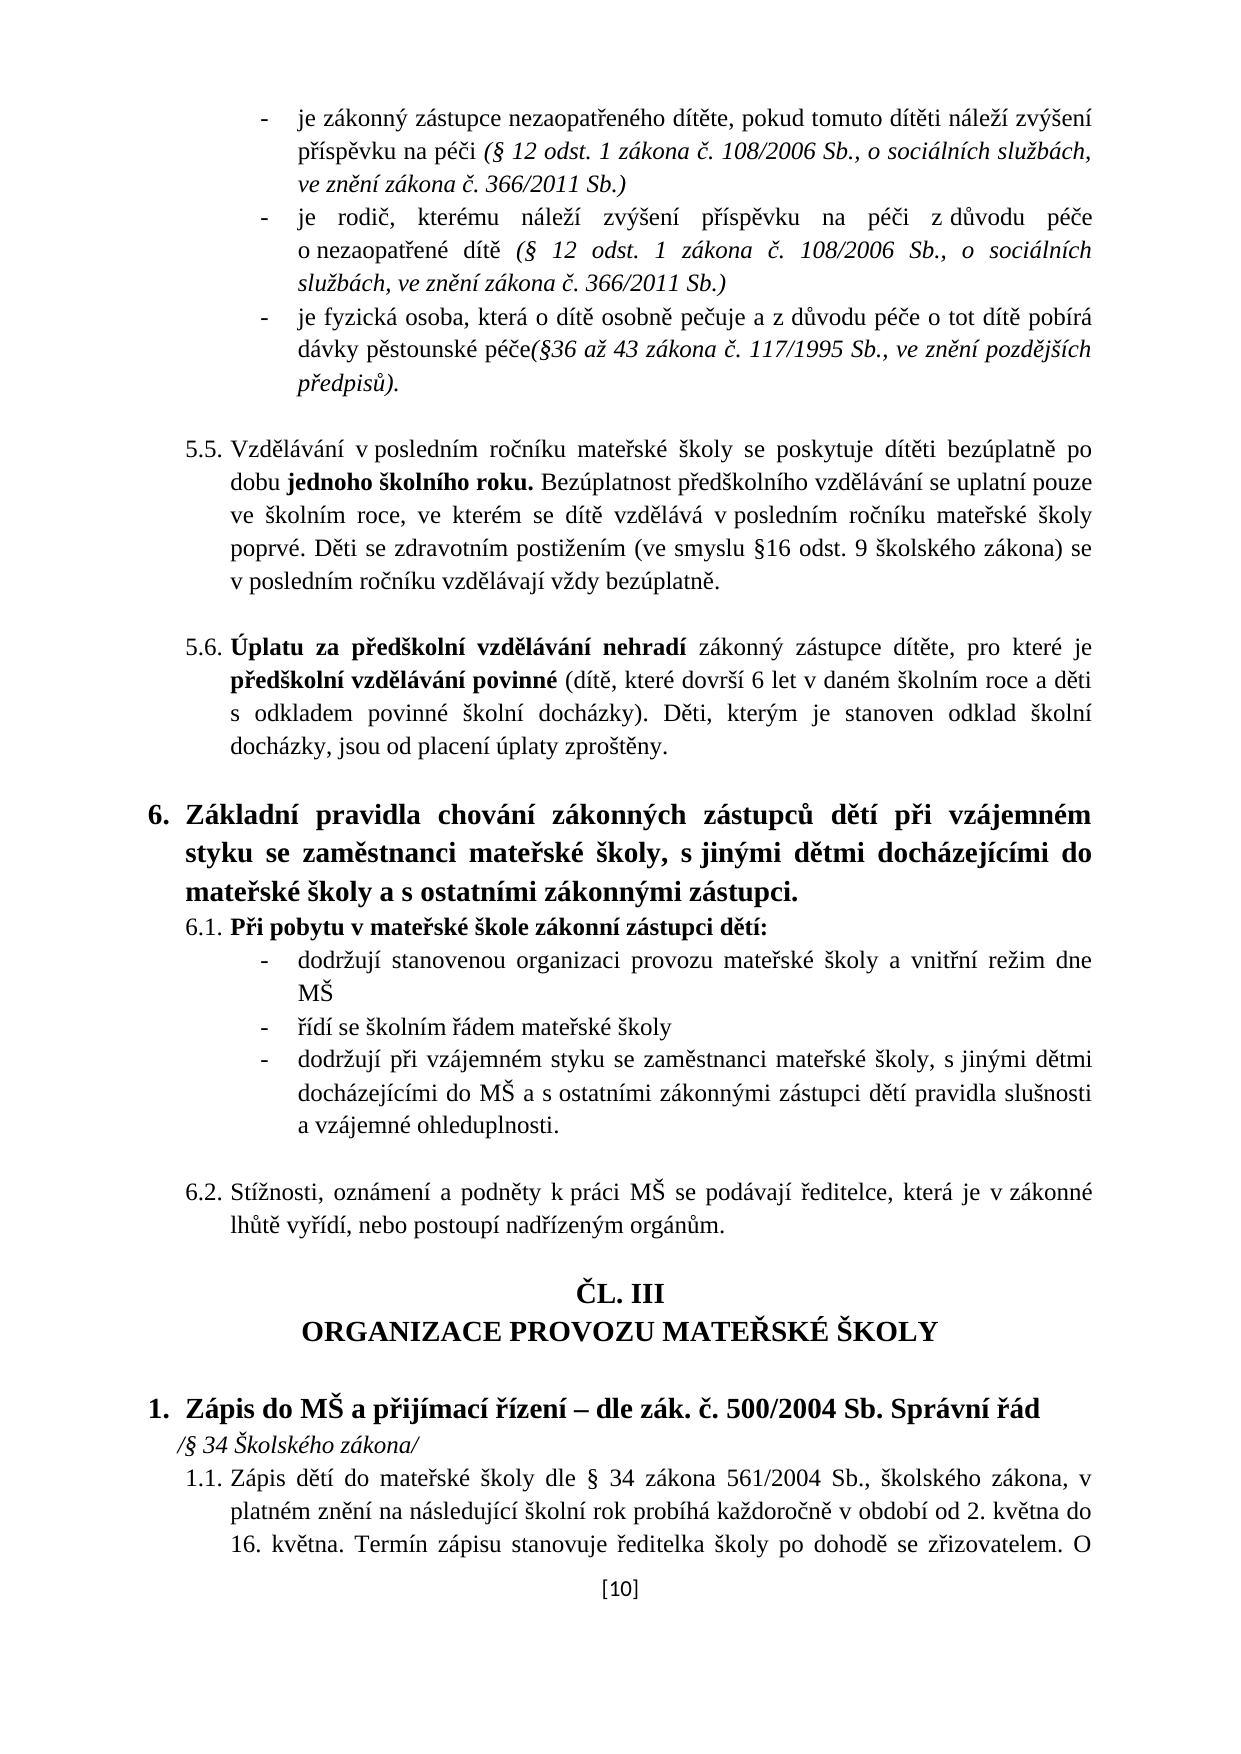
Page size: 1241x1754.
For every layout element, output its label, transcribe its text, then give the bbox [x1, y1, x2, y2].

list Úplatu za předškolní vzdělávání nehradí zákonný zástupce dítěte, pro které je předškolní vzdělávání povinné (dítě, které dovrší 6 let v daném školním roce a děti s odkladem povinné školní docházky). Děti, kterým je stanoven odklad školní docházky, jsou od placení úplaty zproštěny. [185, 632, 1093, 759]
list Stížnosti, oznámení a podněty k práci MŠ se podávají ředitelce, která je v zákonné lhůtě vyřídí, nebo postoupí nadřízeným orgánům. [185, 1177, 1093, 1238]
text ORGANIZACE PROVOZU MATEŘSKÉ ŠKOLY [148, 1314, 1093, 1348]
list je fyzická osoba, která o dítě osobně pečuje a z důvodu péče o tot dítě pobírá dávky pěstounské péče(§36 až 43 zákona č. 117/1995 Sb., ve znění pozdějších předpisů). [260, 302, 1093, 396]
list Zápis do MŠ a přijímací řízení – dle zák. č. 500/2004 Sb. Správní řád [148, 1391, 1093, 1425]
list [185, 1463, 1093, 1558]
list Při pobytu v mateřské škole zákonní zástupci dětí: [185, 912, 1093, 941]
text ČL. III [148, 1276, 1093, 1309]
list je rodič, kterému náleží zvýšení příspěvku na péči z důvodu péče o nezaopatřené dítě (§ 12 odst. 1 zákona č. 108/2006 Sb., o sociálních službách, ve znění zákona č. 366/2011 Sb.) [260, 202, 1093, 297]
list řídí se školním řádem mateřské školy [260, 1012, 1093, 1040]
list Základní pravidla chování zákonných zástupců dětí při vzájemném styku se zaměstnanci mateřské školy, s jinými dětmi docházejícími do mateřské školy a s ostatními zákonnými zástupci. [148, 797, 1093, 907]
list je zákonný zástupce nezaopatřeného dítěte, pokud tomuto dítěti náleží zvýšení příspěvku na péči (§ 12 odst. 1 zákona č. 108/2006 Sb., o sociálních službách, ve znění zákona č. 366/2011 Sb.) [260, 103, 1093, 198]
list /§ 34 Školského zákona/ [177, 1430, 1093, 1459]
list dodržují stanovenou organizaci provozu mateřské školy a vnitřní režim dne MŠ [260, 946, 1093, 1007]
list Vzdělávání v posledním ročníku mateřské školy se poskytuje dítěti bezúplatně po dobu jednoho školního roku. Bezúplatnost předškolního vzdělávání se uplatní pouze ve školním roce, ve kterém se dítě vzdělává v posledním ročníku mateřské školy poprvé. Děti se zdravotním postižením (ve smyslu §16 odst. 9 školského zákona) se v posledním ročníku vzdělávají vždy bezúplatně. [185, 434, 1093, 594]
list dodržují při vzájemném styku se zaměstnanci mateřské školy, s jinými dětmi docházejícími do MŠ a s ostatními zákonnými zástupci dětí pravidla slušnosti a vzájemné ohleduplnosti. [260, 1044, 1093, 1139]
